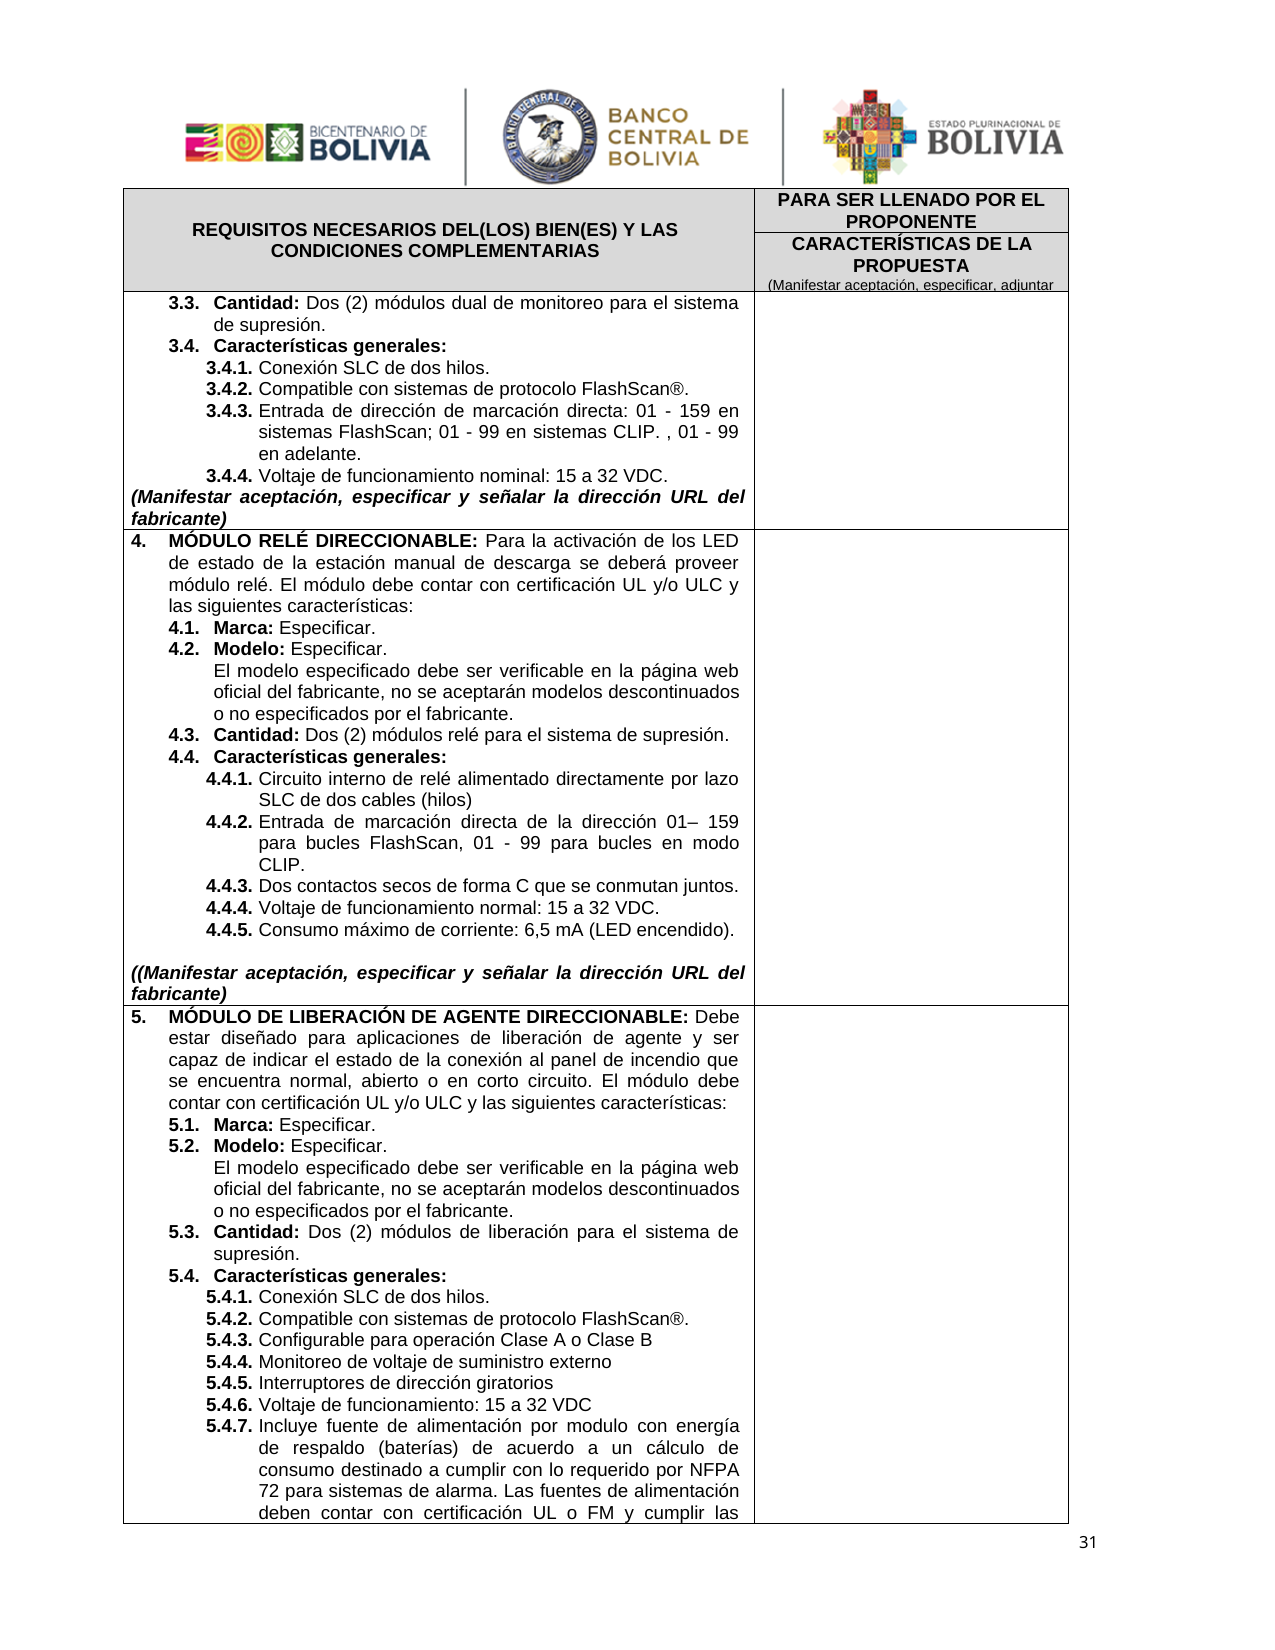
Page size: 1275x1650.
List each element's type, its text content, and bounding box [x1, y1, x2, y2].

table_cell [755, 530, 1068, 1004]
table_cell MÓDULO RELÉ DIRECCIONABLE: Para la activación de los LED de estado de la estación manual de descarga se deberá proveer módulo relé. El módulo debe contar con certificación UL y/o ULC y las siguientes características: Marca: Especificar. Modelo: Especificar. El modelo especificado debe ser verificable en la página web oficial del fabricante, no se aceptarán modelos descontinuados o no especificados por el fabricante. Cantidad: Dos (2) módulos relé para el sistema de supresión. Características generales: Circuito interno de relé alimentado directamente por lazo SLC de dos cables (hilos) Entrada de marcación directa de la dirección 01– 159 para bucles FlashScan, 01 - 99 para bucles en modo CLIP. Dos contactos secos de forma C que se conmutan juntos. Voltaje de funcionamiento normal: 15 a 32 VDC. Consumo máximo de corriente: 6,5 mA (LED encendido). ((Manifestar aceptación, especificar y señalar la dirección URL del fabricante) [124, 530, 754, 1004]
table_header PARA SER LLENADO POR EL PROPONENTE [755, 189, 1068, 232]
table_cell [755, 1006, 1068, 1523]
picture [166, 34, 1087, 188]
table_header REQUISITOS NECESARIOS DEL(LOS) BIEN(ES) Y LAS CONDICIONES COMPLEMENTARIAS [124, 189, 754, 291]
table_cell [755, 292, 1068, 529]
table_cell CARACTERÍSTICAS DE LA PROPUESTA (Manifestar aceptación, especificar, adjuntar lo requerido según el registro específico para cada requisito) [755, 233, 1068, 291]
